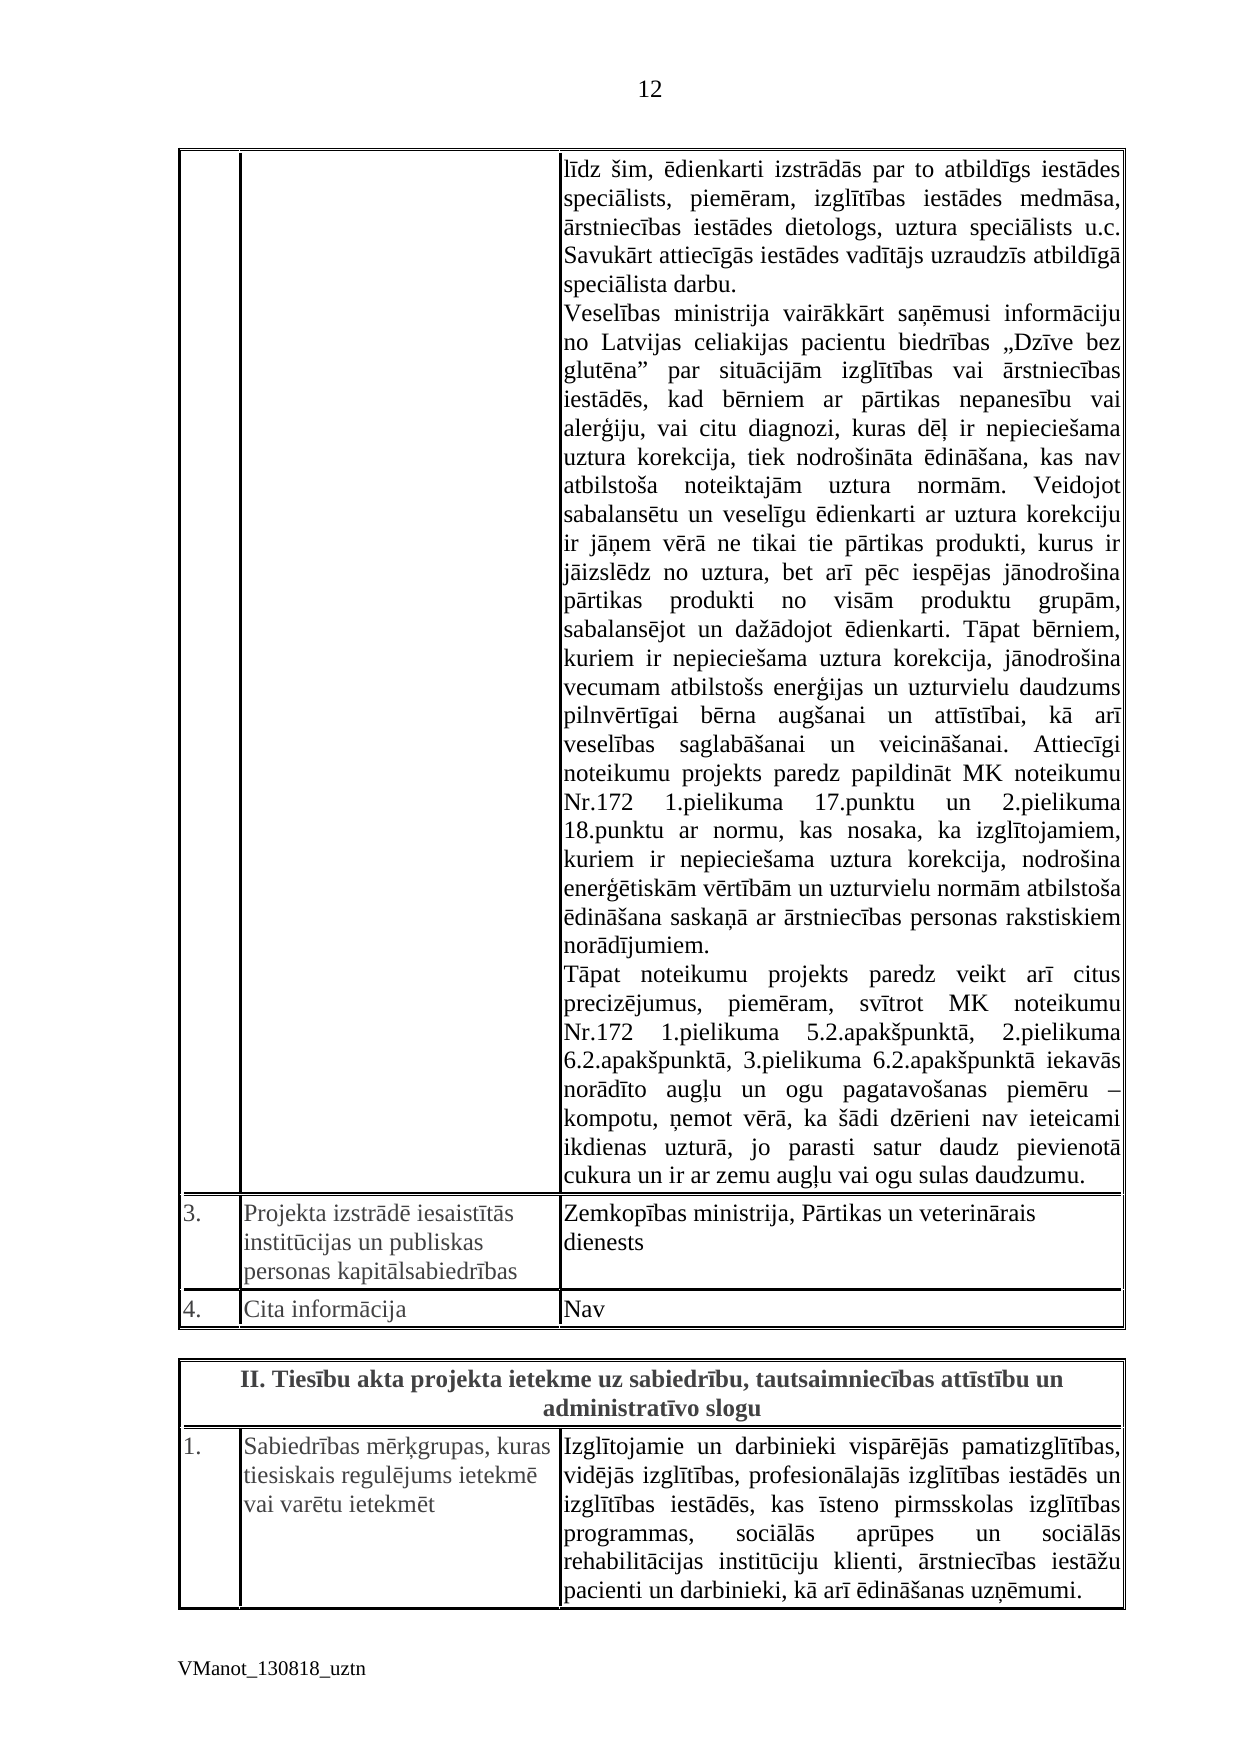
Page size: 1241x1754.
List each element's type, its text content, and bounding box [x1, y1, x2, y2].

table_cell Izglītojamie un darbinieki vispārējās pamatizglītības, vidējās izglītības, profesionālajās izglītības iestādēs un izglītības iestādēs, kas īsteno pirmsskolas izglītības programmas, sociālās aprūpes un sociālās rehabilitācijas institūciju klienti, ārstniecības iestāžu pacienti un darbinieki, kā arī ēdināšanas uzņēmumi. [560, 1425, 1123, 1607]
table_cell 2. [180, 149, 240, 1192]
table_cell Projekta izstrādē iesaistītās institūcijas un publiskas personas kapitālsabiedrības [242, 1196, 559, 1288]
table_cell 4. [180, 1288, 240, 1326]
table_cell 1. [181, 1425, 240, 1607]
table_cell Cita informācija [240, 1291, 560, 1326]
table_cell 3. [181, 1192, 239, 1288]
table_cell Sabiedrības mērķgrupas, kuras tiesiskais regulējums ietekmē vai varētu ietekmēt [240, 1429, 560, 1607]
table_cell Nav [560, 1288, 1124, 1326]
table_cell Zemkopības ministrija, Pārtikas un veterinārais dienests [562, 1192, 1123, 1288]
table_header II. Tiesību akta projekta ietekme uz sabiedrību, tautsaimniecības attīstību un administratīvo slogu [181, 1362, 1123, 1425]
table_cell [240, 149, 560, 1192]
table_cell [560, 151, 1123, 1192]
